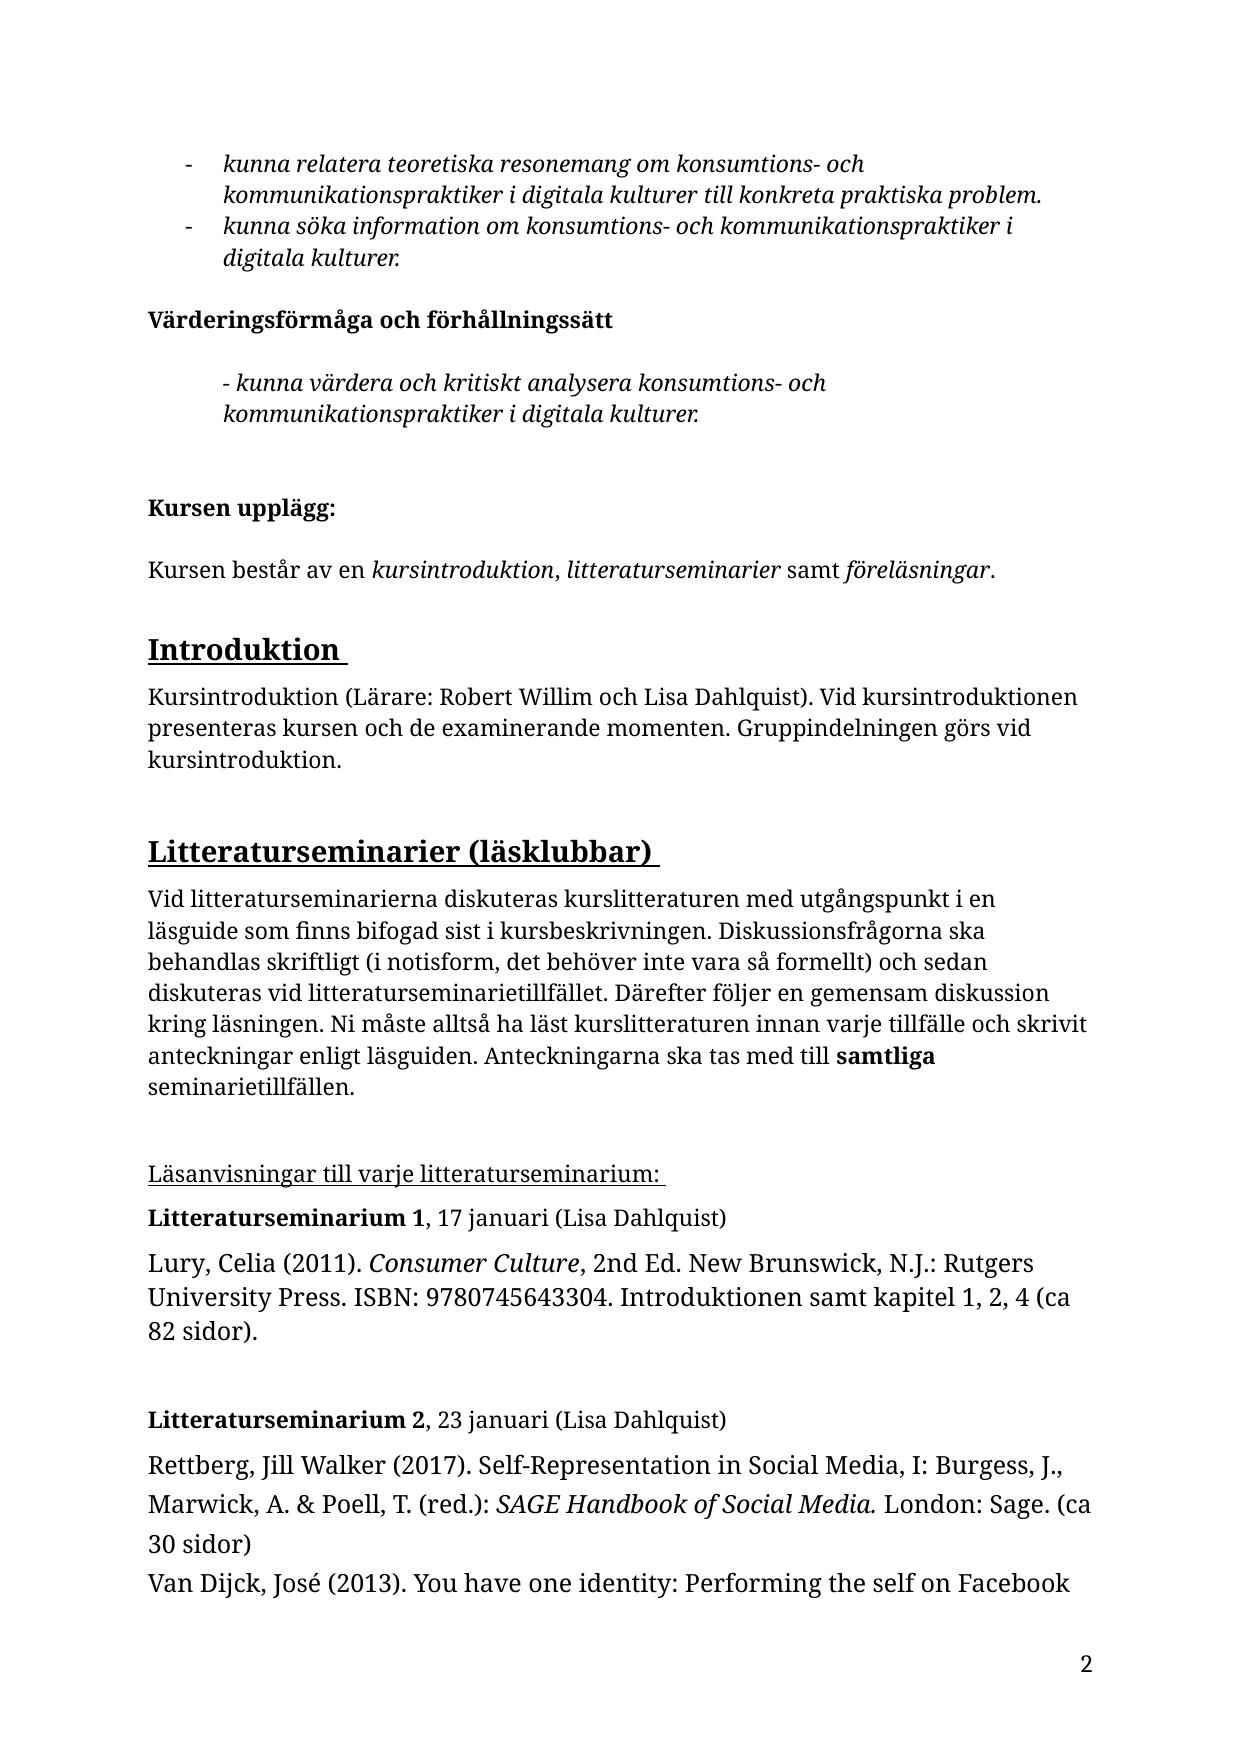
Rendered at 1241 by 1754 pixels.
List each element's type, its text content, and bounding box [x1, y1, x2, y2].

text Kursintroduktion (Lärare: Robert Willim och Lisa Dahlquist). Vid kursintroduktionen presenteras kursen och de examinerande momenten. Gruppindelningen görs vid kursintroduktion. [148, 681, 1092, 775]
text Litteraturseminarier (läsklubbar) [148, 831, 1092, 871]
text Introduktion [148, 629, 1092, 669]
text Lury, Celia (2011). Consumer Culture, 2nd Ed. New Brunswick, N.J.: Rutgers University Press. ISBN: 9780745643304. Introduktionen samt kapitel 1, 2, 4 (ca 82 sidor). [148, 1246, 1092, 1348]
text Litteraturseminarium 2, 23 januari (Lisa Dahlquist) [148, 1404, 1092, 1436]
text Kursen upplägg: [148, 491, 1092, 523]
text Litteraturseminarium 1, 17 januari (Lisa Dahlquist) [148, 1202, 1092, 1233]
text Kursen består av en kursintroduktion, litteraturseminarier samt föreläsningar. [148, 554, 1092, 585]
text - kunna värdera och kritiskt analysera konsumtions- och kommunikationspraktiker i digitala kulturer. [223, 366, 1092, 429]
text Vid litteraturseminarierna diskuteras kurslitteraturen med utgångspunkt i en läsguide som finns bifogad sist i kursbeskrivningen. Diskussionsfrågorna ska behandlas skriftligt (i notisform, det behöver inte vara så formellt) och sedan diskuteras vid litteraturseminarietillfället. Därefter följer en gemensam diskussion kring läsningen. Ni måste alltså ha läst kurslitteraturen innan varje tillfälle och skrivit anteckningar enligt läsguiden. Anteckningarna ska tas med till samtliga seminarietillfällen. [148, 883, 1092, 1102]
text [148, 1448, 1092, 1599]
list kunna söka information om konsumtions- och kommunikationspraktiker i digitala kulturer. [185, 210, 1092, 273]
text Värderingsförmåga och förhållningssätt [148, 304, 1092, 335]
list kunna relatera teoretiska resonemang om konsumtions- och kommunikationspraktiker i digitala kulturer till konkreta praktiska problem. [185, 148, 1092, 210]
text Läsanvisningar till varje litteraturseminarium: [148, 1158, 1092, 1189]
